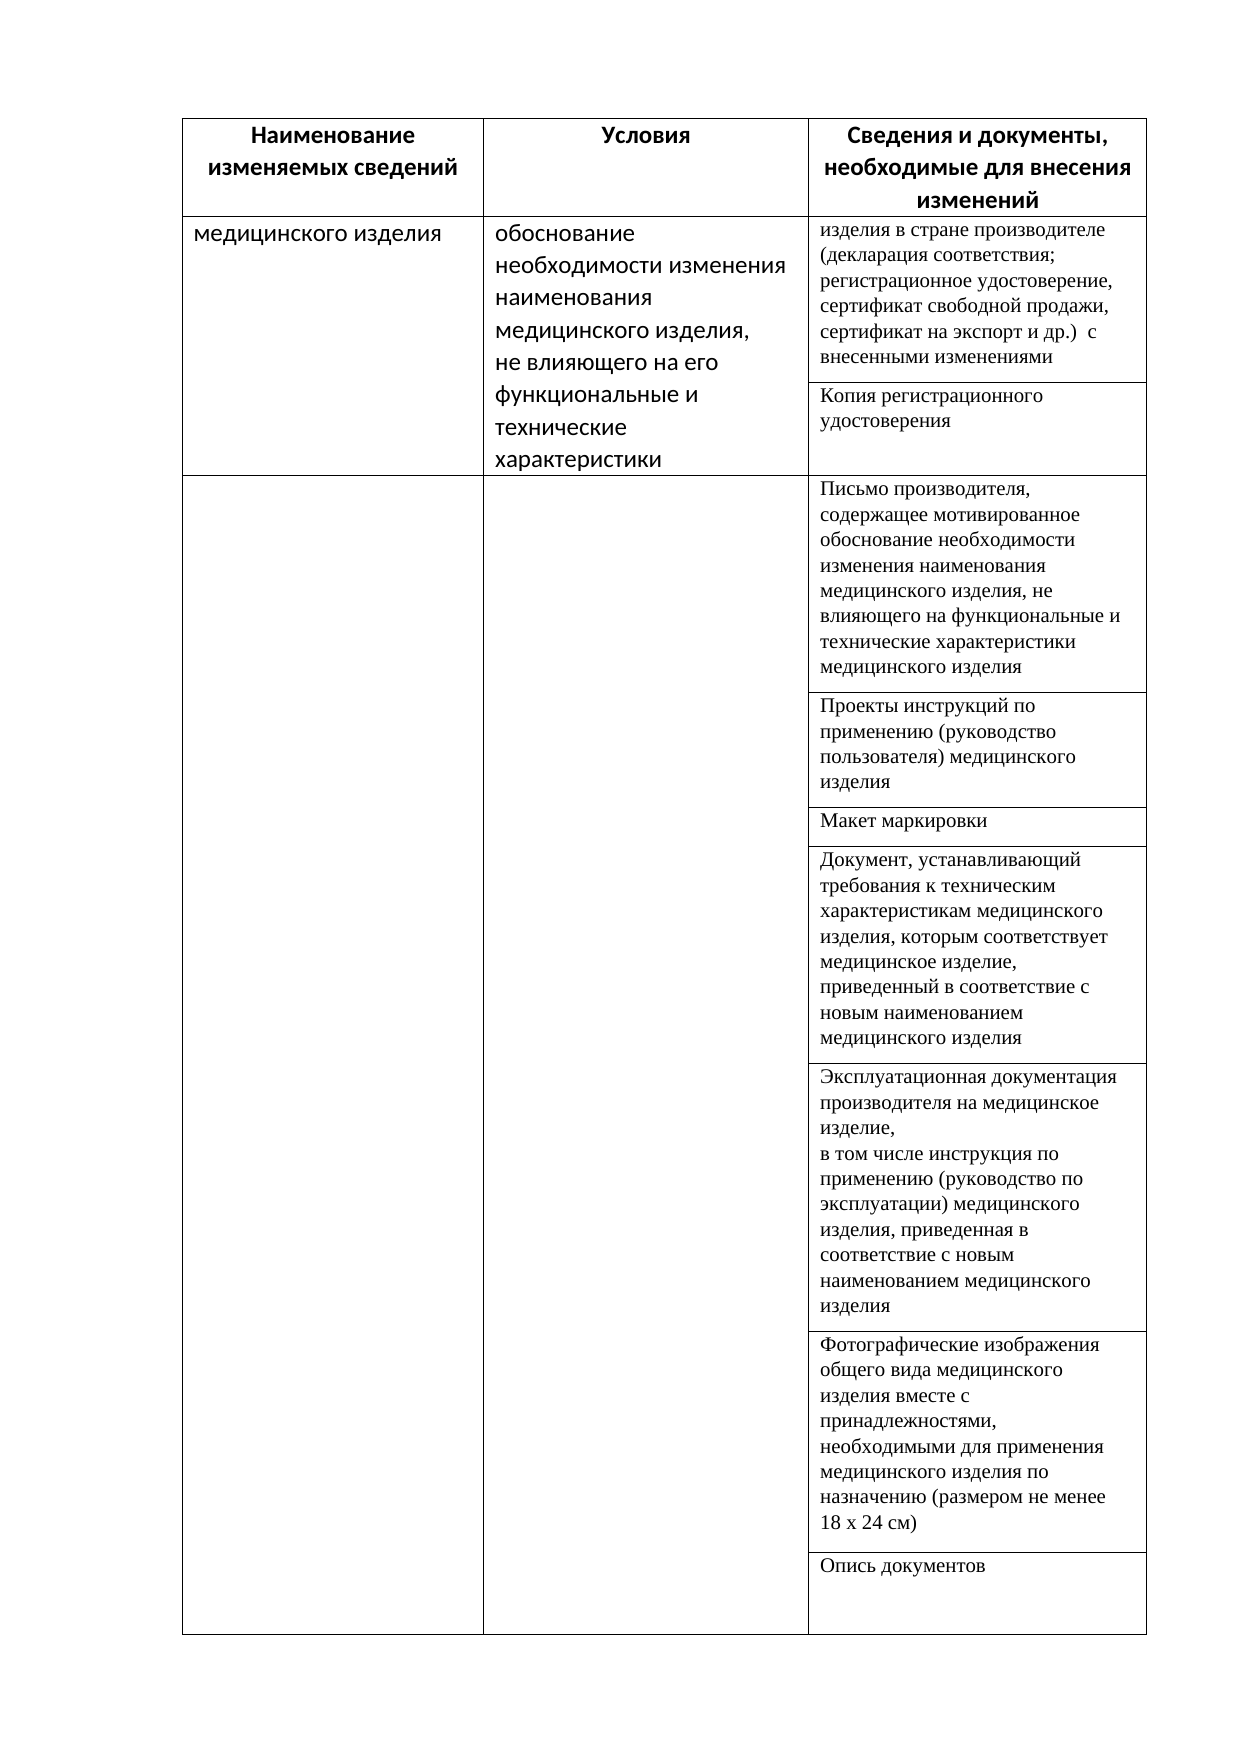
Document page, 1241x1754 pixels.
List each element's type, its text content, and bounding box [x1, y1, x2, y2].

table_cell Документ, устанавливающий требования к техническим характеристикам медицинского изделия, которым соответствует медицинское изделие, приведенный в соответствие с новым наименованием медицинского изделия [809, 847, 1146, 1063]
table_cell Опись документов [809, 1553, 1146, 1634]
table_cell Копия регистрационного удостоверения [809, 383, 1146, 475]
table_cell Макет маркировки [809, 808, 1146, 846]
table_cell 2. Наименование медицинского изделия [183, 217, 483, 475]
table_header Условия [484, 119, 808, 216]
table_header Сведения и документы, необходимые для внесения изменений [809, 119, 1146, 216]
table_cell Проекты инструкций по применению (руководство пользователя) медицинского изделия [809, 693, 1146, 807]
table_cell Письмо производителя, содержащее мотивированное обоснование необходимости изменения наименования медицинского изделия, не влияющего на функциональные и технические характеристики медицинского изделия [809, 476, 1146, 692]
table_cell [484, 476, 808, 1634]
table_cell [183, 476, 483, 1634]
table_cell Фотографические изображения общего вида медицинского изделия вместе с принадлежностями, необходимыми для применения медицинского изделия по назначению (размером не менее 18 x 24 см) [809, 1332, 1146, 1552]
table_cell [809, 217, 1146, 382]
table_cell Эксплуатационная документация производителя на медицинское изделие, в том числе инструкция по применению (руководство по эксплуатации) медицинского изделия, приведенная в соответствие с новым наименованием медицинского изделия [809, 1064, 1146, 1331]
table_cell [484, 217, 808, 475]
table_header Наименование изменяемых сведений [183, 119, 483, 216]
